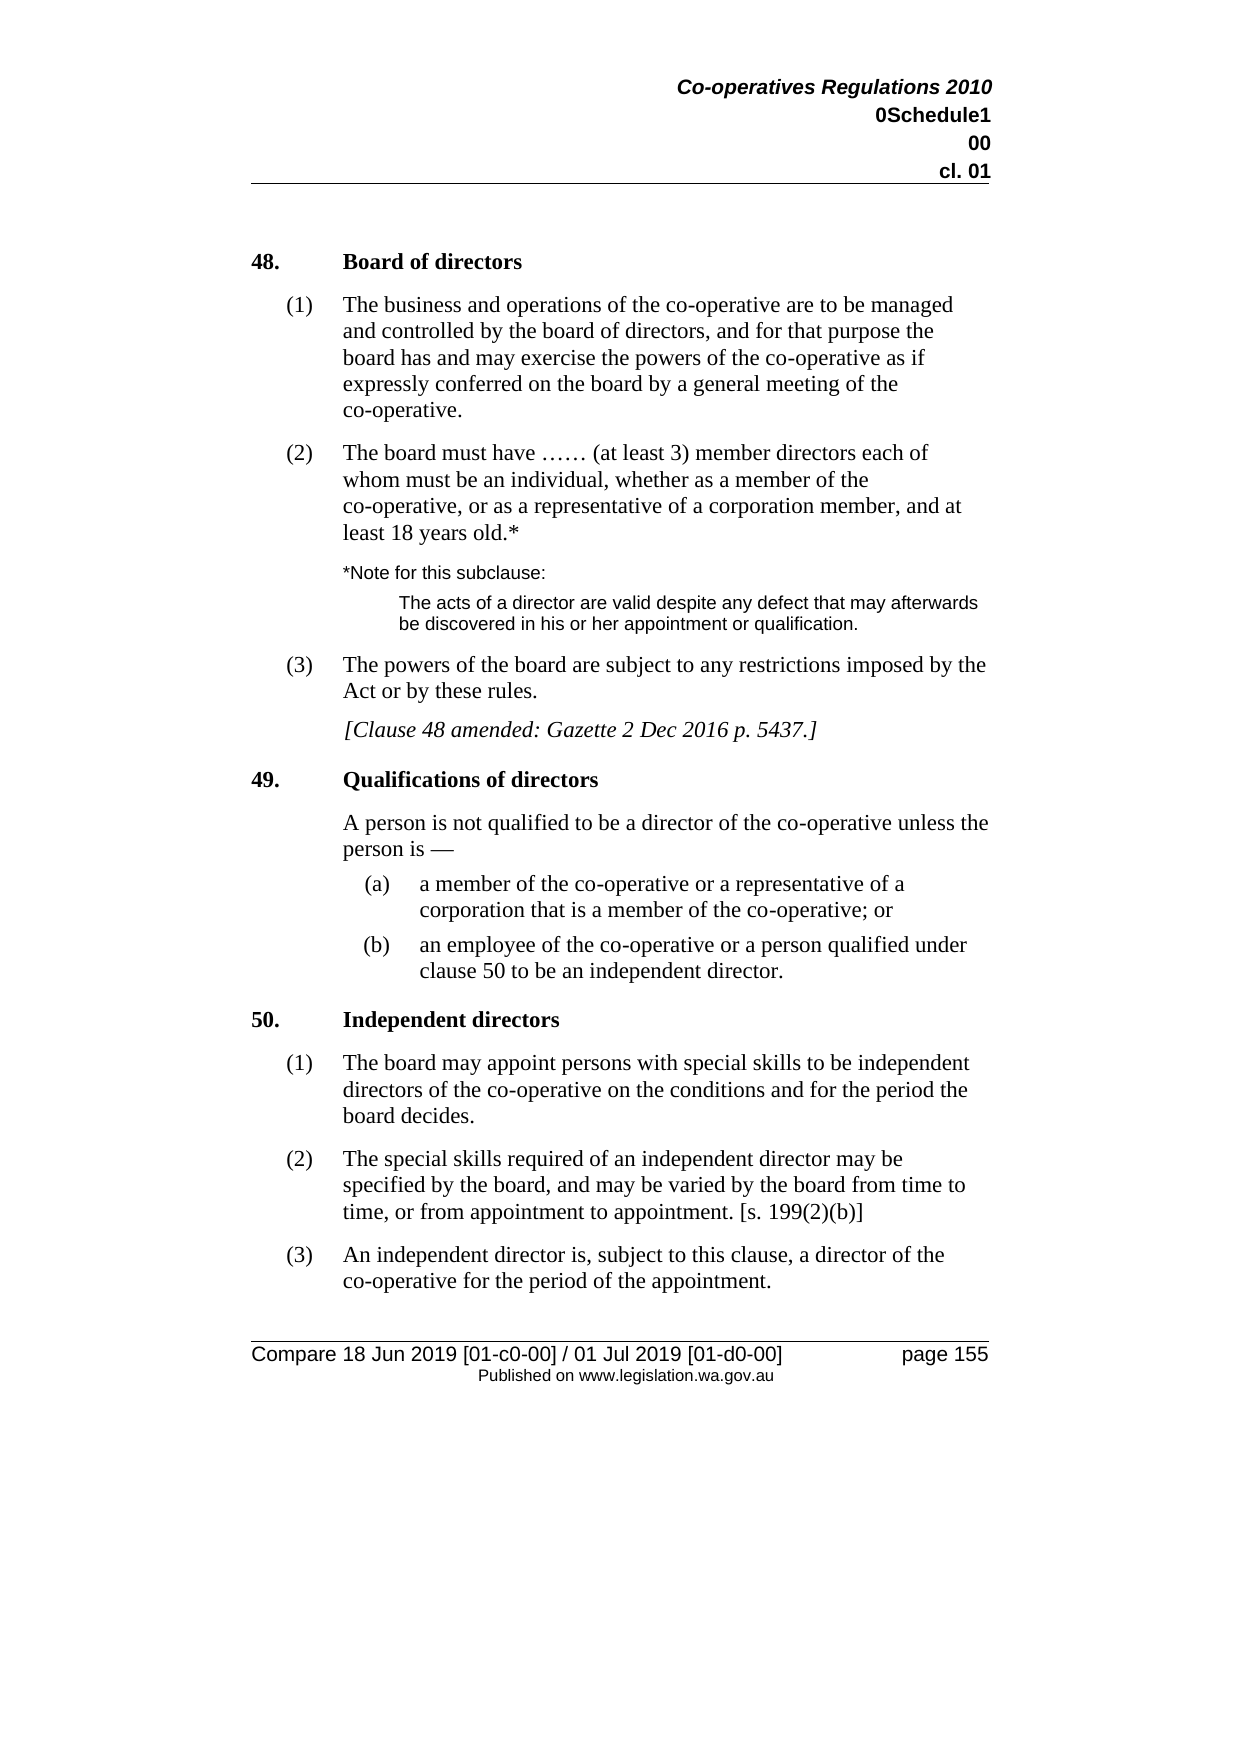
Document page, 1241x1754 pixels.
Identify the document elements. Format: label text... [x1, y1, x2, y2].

text (1) The board may appoint persons with special skills to be independent directors of the co-operative on the conditions and for the period the board decides. [251, 1049, 989, 1128]
text The acts of a director are valid despite any defect that may afterwards be discovered in his or her appointment or qualification. [251, 591, 989, 634]
text (a) a member of the co-operative or a representative of a corporation that is a member of the co-operative; or [251, 870, 989, 922]
text [Clause 48 amended: Gazette 2 Dec 2016 p. 5437.] [251, 716, 989, 743]
text (1) The business and operations of the co-operative are to be managed and controlled by the board of directors, and for that purpose the board has and may exercise the powers of the co-operative as if expressly conferred on the board by a general meeting of the co-operative. [251, 291, 989, 423]
text (b) an employee of the co-operative or a person qualified under clause 50 to be an independent director. [251, 931, 989, 983]
text (2) The board must have …… (at least 3) member directors each of whom must be an individual, whether as a member of the co-operative, or as a representative of a corporation member, and at least 18 years old.* [251, 439, 989, 545]
subtitle *Note for this subclause: [251, 562, 989, 583]
subtitle 48. Board of directors [251, 248, 989, 274]
text (3) The powers of the board are subject to any restrictions imposed by the Act or by these rules. [251, 651, 989, 704]
text A person is not qualified to be a director of the co-operative unless the person is — [251, 809, 989, 861]
subtitle 50. Independent directors [251, 1006, 989, 1033]
text (2) The special skills required of an independent director may be specified by the board, and may be varied by the board from time to time, or from appointment to appointment. [s. 199(2)(b)] [251, 1145, 989, 1224]
subtitle 49. Qualifications of directors [251, 766, 989, 792]
text (3) An independent director is, subject to this clause, a director of the co-operative for the period of the appointment. [251, 1241, 989, 1294]
